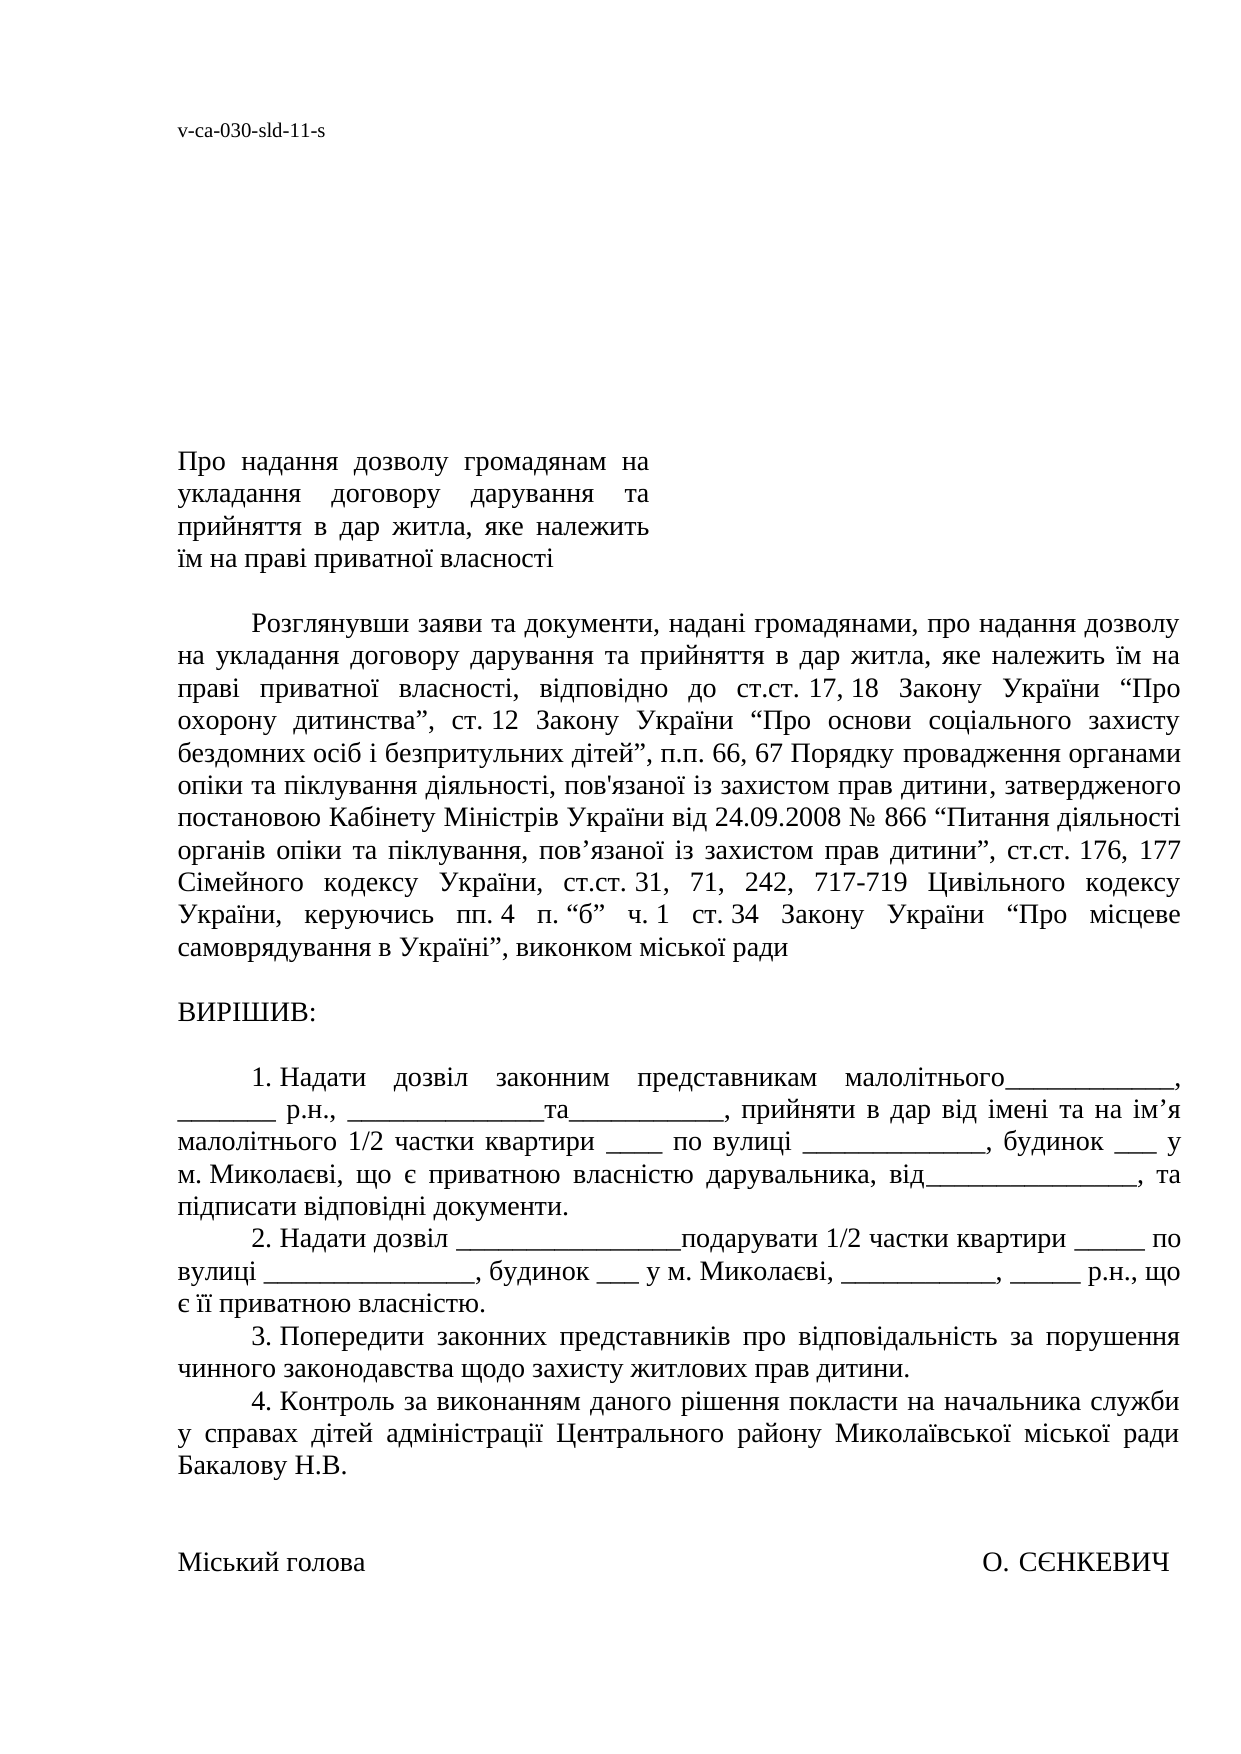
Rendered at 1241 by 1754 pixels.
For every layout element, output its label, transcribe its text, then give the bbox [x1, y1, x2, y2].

text Розглянувши заяви та документи, надані громадянами, про надання дозволу на укладання договору дарування та прийняття в дар житла, яке належить їм на праві приватної власності, відповідно до ст.ст. 17, 18 Закону України “Про охорону дитинства”, ст. 12 Закону України “Про основи соціального захисту бездомних осіб і безпритульних дітей”, п.п. 66, 67 Порядку провадження органами опіки та піклування діяльності, пов'язаної із захистом прав дитини, затвердженого постановою Кабінету Міністрів України від 24.09.2008 № 866 “Питання діяльності органів опіки та піклування, пов’язаної із захистом прав дитини”, ст.ст. 176, 177 Сімейного кодексу України, ст.ст. 31, 71, 242, 717-719 Цивільного кодексу України, керуючись пп. 4 п. “б” ч. 1 ст. 34 Закону України “Про місцеве самоврядування в Україні”, виконком міської ради [177, 606, 1181, 768]
text 1. Надати дозвіл законним представникам малолітнього____________, _______ р.н., ______________та___________, прийняти в дар від імені та на ім’я малолітнього 1/2 частки квартири ____ по вулиці _____________, будинок ___ у м. Миколаєві, що є приватною власністю дарувальника, від_______________, та підписати відповідні документи. [177, 1059, 1181, 1222]
text ВИРІШИВ: [177, 995, 1181, 1027]
text Розглянувши заяви та документи, надані громадянами, про надання дозволу на укладання договору дарування та прийняття в дар житла, яке належить їм на праві приватної власності, відповідно до ст.ст. 17, 18 Закону України “Про охорону дитинства”, ст. 12 Закону України “Про основи соціального захисту бездомних осіб і безпритульних дітей”, п.п. 66, 67 Порядку провадження органами опіки та піклування діяльності, пов'язаної із захистом прав дитини, затвердженого постановою Кабінету Міністрів України від 24.09.2008 № 866 “Питання діяльності органів опіки та піклування, пов’язаної із захистом прав дитини”, ст.ст. 176, 177 Сімейного кодексу України, ст.ст. 31, 71, 242, 717-719 Цивільного кодексу України, керуючись пп. 4 п. “б” ч. 1 ст. 34 Закону України “Про місцеве самоврядування в Україні”, виконком міської ради [177, 768, 1181, 962]
text Про надання дозволу громадянам на укладання договору дарування та прийняття в дар житла, яке належить їм на праві приватної власності [177, 444, 650, 574]
text 4. Контроль за виконанням даного рішення покласти на начальника служби у справах дітей адміністрації Центрального району Миколаївської міської ради Бакалову Н.В. [177, 1383, 1181, 1481]
text v-ca-030-sld-11-s [177, 118, 1181, 142]
text 3. Попередити законних представників про відповідальність за порушення чинного законодавства щодо захисту житлових прав дитини. [177, 1319, 1181, 1383]
text 2. Надати дозвіл ________________подарувати 1/2 частки квартири _____ по вулиці _______________, будинок ___ у м. Миколаєві, ___________, _____ р.н., що є її приватною власністю. [177, 1222, 1181, 1319]
text Міський голова О. СЄНКЕВИЧ [177, 1546, 1181, 1578]
